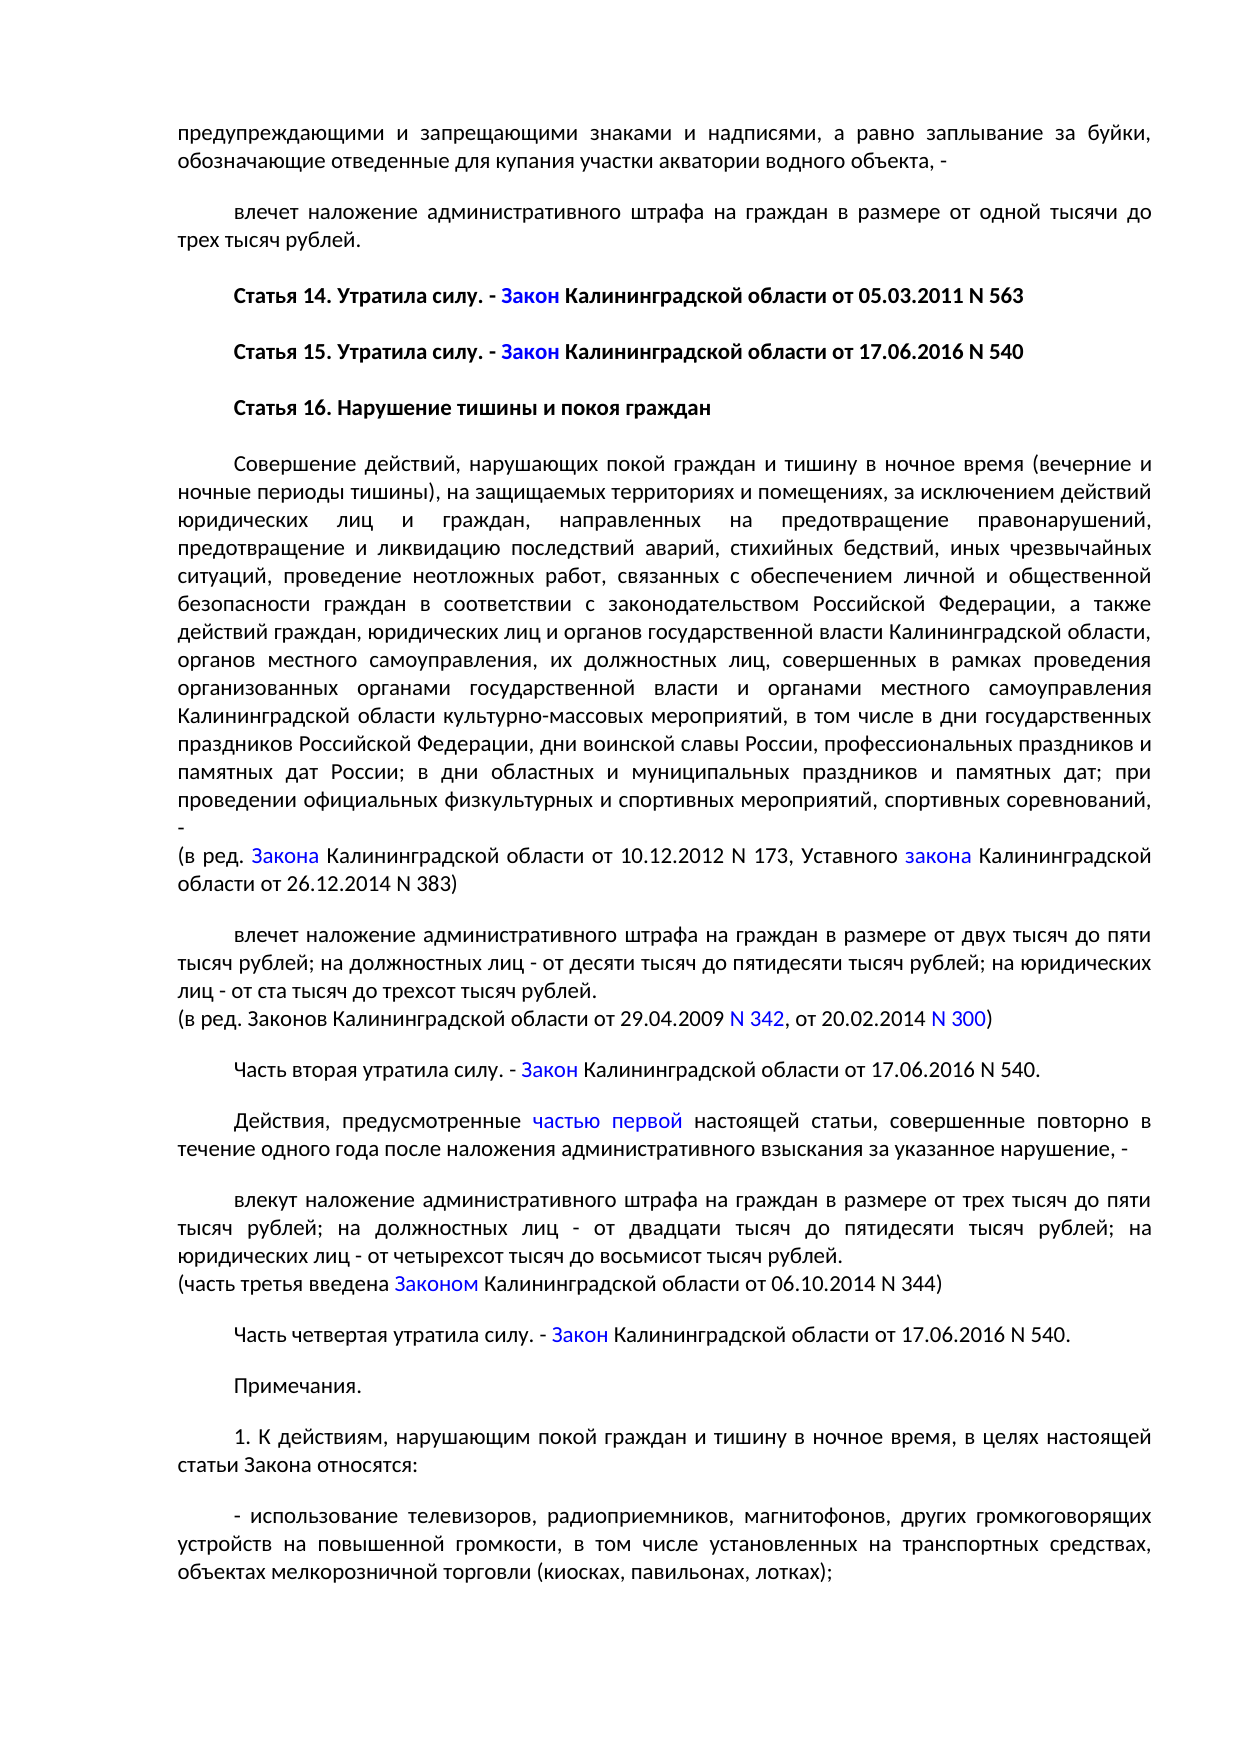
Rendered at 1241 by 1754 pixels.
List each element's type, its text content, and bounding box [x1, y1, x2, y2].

text - использование телевизоров, радиоприемников, магнитофонов, других громкоговорящих устройств на повышенной громкости, в том числе установленных на транспортных средствах, объектах мелкорозничной торговли (киосках, павильонах, лотках); [177, 1501, 1152, 1585]
text 1. К действиям, нарушающим покой граждан и тишину в ночное время, в целях настоящей статьи Закона относятся: [177, 1422, 1152, 1478]
text Совершение действий, нарушающих покой граждан и тишину в ночное время (вечерние и ночные периоды тишины), на защищаемых территориях и помещениях, за исключением действий юридических лиц и граждан, направленных на предотвращение правонарушений, предотвращение и ликвидацию последствий аварий, стихийных бедствий, иных чрезвычайных ситуаций, проведение неотложных работ, связанных с обеспечением личной и общественной безопасности граждан в соответствии с законодательством Российской Федерации, а также действий граждан, юридических лиц и органов государственной власти Калининградской области, органов местного самоуправления, их должностных лиц, совершенных в рамках проведения организованных органами государственной власти и органами местного самоуправления Калининградской области культурно-массовых мероприятий, в том числе в дни государственных праздников Российской Федерации, дни воинской славы России, профессиональных праздников и памятных дат России; в дни областных и муниципальных праздников и памятных дат; при проведении официальных физкультурных и спортивных мероприятий, спортивных соревнований, - [177, 449, 1152, 842]
text (в ред. Закона Калининградской области от 10.12.2012 N 173, Уставного закона Калининградской области от 26.12.2014 N 383) [177, 842, 1152, 898]
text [177, 118, 1152, 174]
title Статья 16. Нарушение тишины и покоя граждан [177, 393, 1152, 421]
title Статья 15. Утратила силу. - Закон Калининградской области от 17.06.2016 N 540 [177, 337, 1152, 365]
text (в ред. Законов Калининградской области от 29.04.2009 N 342, от 20.02.2014 N 300) [177, 1004, 1152, 1033]
text влечет наложение административного штрафа на граждан в размере от двух тысяч до пяти тысяч рублей; на должностных лиц - от десяти тысяч до пятидесяти тысяч рублей; на юридических лиц - от ста тысяч до трехсот тысяч рублей. [177, 921, 1152, 1004]
text (часть третья введена Законом Калининградской области от 06.10.2014 N 344) [177, 1269, 1152, 1297]
text Часть четвертая утратила силу. - Закон Калининградской области от 17.06.2016 N 540. [177, 1320, 1152, 1348]
title Статья 14. Утратила силу. - Закон Калининградской области от 05.03.2011 N 563 [177, 281, 1152, 309]
text Действия, предусмотренные частью первой настоящей статьи, совершенные повторно в течение одного года после наложения административного взыскания за указанное нарушение, - [177, 1106, 1152, 1162]
text Примечания. [177, 1371, 1152, 1399]
text влечет наложение административного штрафа на граждан в размере от одной тысячи до трех тысяч рублей. [177, 197, 1152, 253]
text Часть вторая утратила силу. - Закон Калининградской области от 17.06.2016 N 540. [177, 1056, 1152, 1083]
text влекут наложение административного штрафа на граждан в размере от трех тысяч до пяти тысяч рублей; на должностных лиц - от двадцати тысяч до пятидесяти тысяч рублей; на юридических лиц - от четырехсот тысяч до восьмисот тысяч рублей. [177, 1185, 1152, 1269]
